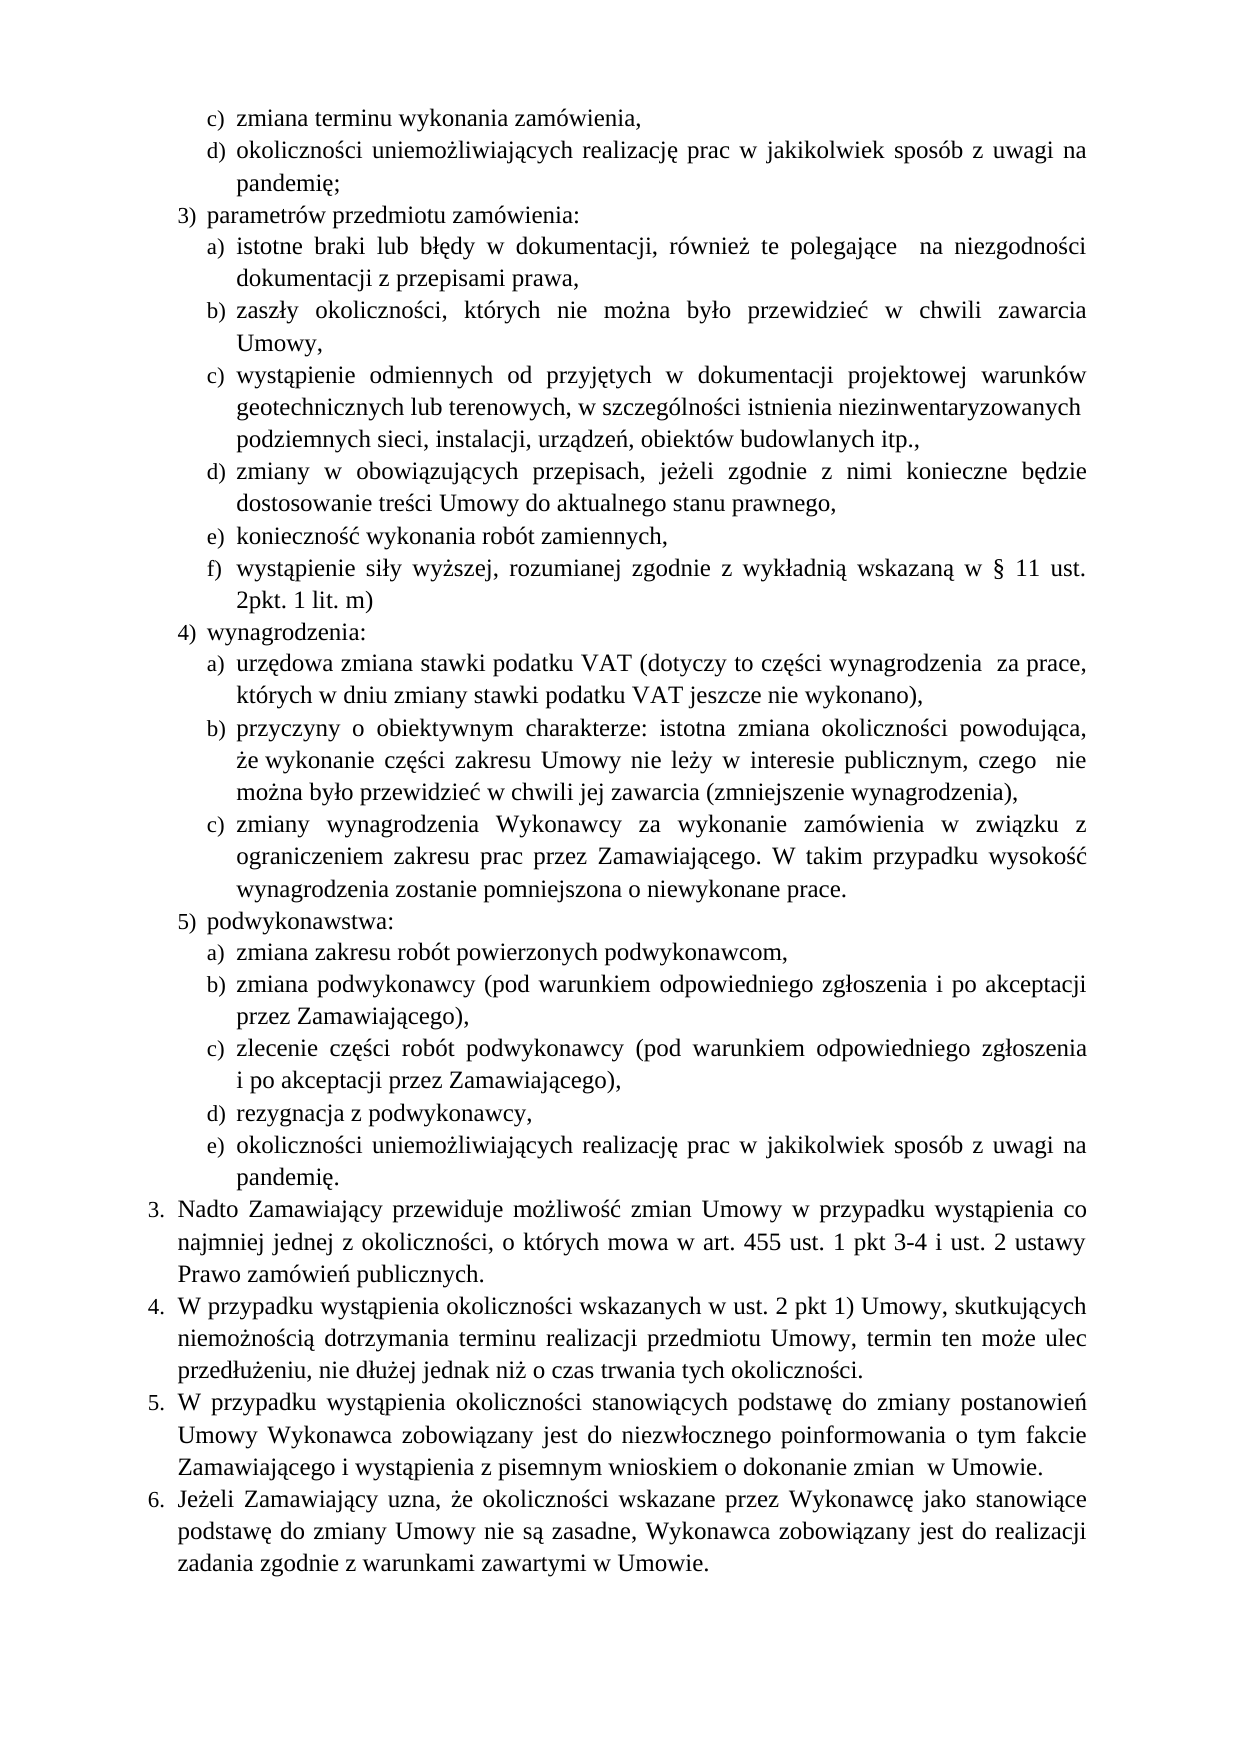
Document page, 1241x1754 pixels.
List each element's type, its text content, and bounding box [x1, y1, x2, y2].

list okoliczności uniemożliwiających realizację prac w jakikolwiek sposób z uwagi na pandemię. [207, 1130, 1088, 1191]
list urzędowa zmiana stawki podatku VAT (dotyczy to części wynagrodzenia za prace, których w dniu zmiany stawki podatku VAT jeszcze nie wykonano), [207, 648, 1088, 709]
list W przypadku wystąpienia okoliczności wskazanych w ust. 2 pkt 1) Umowy, skutkujących niemożnością dotrzymania terminu realizacji przedmiotu Umowy, termin ten może ulec przedłużeniu, nie dłużej jednak niż o czas trwania tych okoliczności. [148, 1291, 1088, 1384]
list istotne braki lub błędy w dokumentacji, również te polegające na niezgodności dokumentacji z przepisami prawa, [207, 231, 1088, 292]
list zmiany w obowiązujących przepisach, jeżeli zgodnie z nimi konieczne będzie dostosowanie treści Umowy do aktualnego stanu prawnego, [207, 456, 1088, 517]
list konieczność wykonania robót zamiennych, [207, 521, 1088, 549]
list Jeżeli Zamawiający uzna, że okoliczności wskazane przez Wykonawcę jako stanowiące podstawę do zmiany Umowy nie są zasadne, Wykonawca zobowiązany jest do realizacji zadania zgodnie z warunkami zawartymi w Umowie. [148, 1484, 1088, 1577]
list wystąpienie siły wyższej, rozumianej zgodnie z wykładnią wskazaną w § 11 ust. 2pkt. 1 lit. m) [207, 553, 1088, 614]
list zmiana terminu wykonania zamówienia, [207, 103, 1088, 132]
list zlecenie części robót podwykonawcy (pod warunkiem odpowiedniego zgłoszenia i po akceptacji przez Zamawiającego), [207, 1033, 1088, 1094]
list przyczyny o obiektywnym charakterze: istotna zmiana okoliczności powodująca, że wykonanie części zakresu Umowy nie leży w interesie publicznym, czego nie można było przewidzieć w chwili jej zawarcia (zmniejszenie wynagrodzenia), [207, 713, 1088, 806]
list Nadto Zamawiający przewiduje możliwość zmian Umowy w przypadku wystąpienia co najmniej jednej z okoliczności, o których mowa w art. 455 ust. 1 pkt 3-4 i ust. 2 ustawy Prawo zamówień publicznych. [148, 1194, 1088, 1287]
list okoliczności uniemożliwiających realizację prac w jakikolwiek sposób z uwagi na pandemię; [207, 136, 1088, 197]
list podwykonawstwa: [177, 906, 1093, 934]
list wynagrodzenia: [177, 617, 1093, 646]
list zmiana zakresu robót powierzonych podwykonawcom, [207, 937, 1088, 966]
list wystąpienie odmiennych od przyjętych w dokumentacji projektowej warunków geotechnicznych lub terenowych, w szczególności istnienia niezinwentaryzowanych podziemnych sieci, instalacji, urządzeń, obiektów budowlanych itp., [207, 360, 1088, 453]
list W przypadku wystąpienia okoliczności stanowiących podstawę do zmiany postanowień Umowy Wykonawca zobowiązany jest do niezwłocznego poinformowania o tym fakcie Zamawiającego i wystąpienia z pisemnym wnioskiem o dokonanie zmian w Umowie. [148, 1387, 1088, 1481]
list zaszły okoliczności, których nie można było przewidzieć w chwili zawarcia Umowy, [207, 295, 1088, 356]
list zmiany wynagrodzenia Wykonawcy za wykonanie zamówienia w związku z ograniczeniem zakresu prac przez Zamawiającego. W takim przypadku wysokość wynagrodzenia zostanie pomniejszona o niewykonane prace. [207, 809, 1088, 902]
list parametrów przedmiotu zamówienia: [177, 200, 1093, 229]
list rezygnacja z podwykonawcy, [207, 1098, 1088, 1127]
list zmiana podwykonawcy (pod warunkiem odpowiedniego zgłoszenia i po akceptacji przez Zamawiającego), [207, 969, 1088, 1030]
